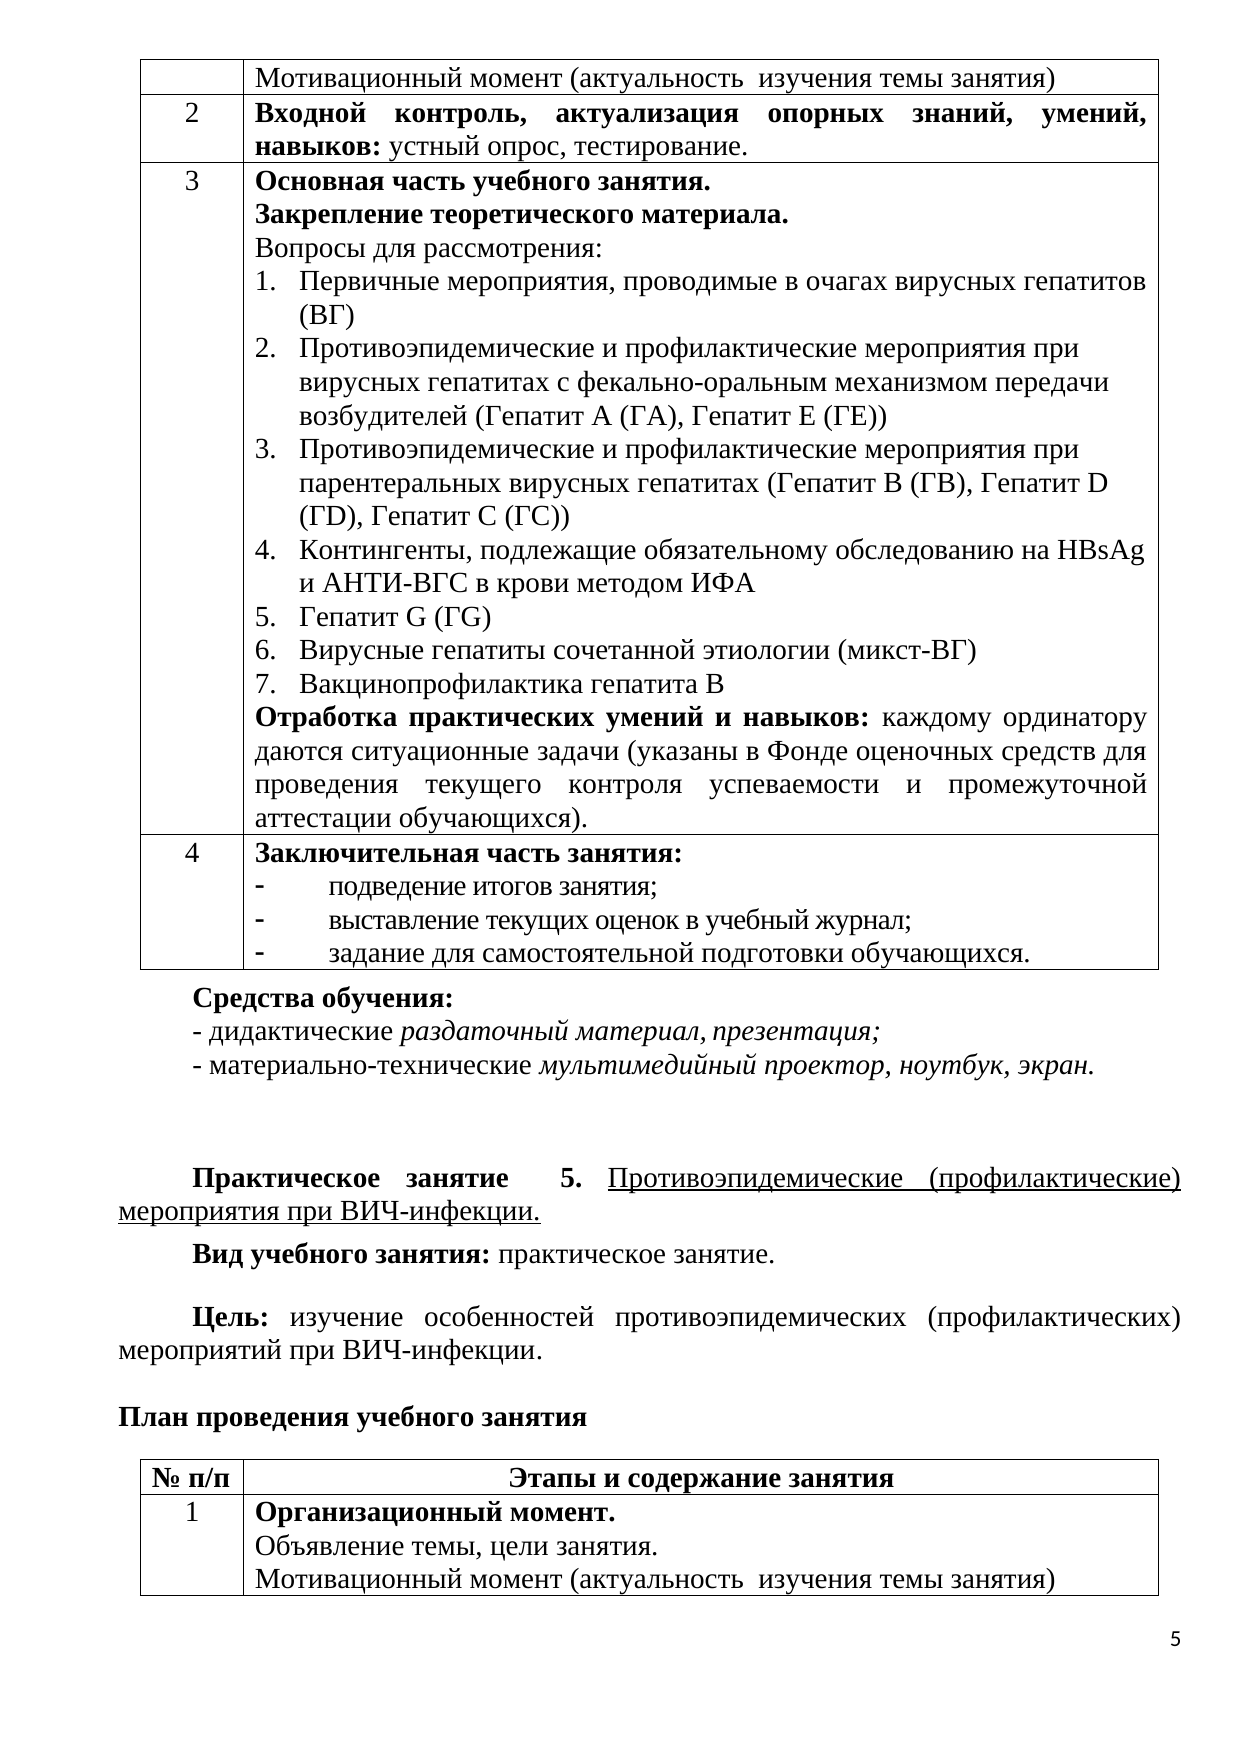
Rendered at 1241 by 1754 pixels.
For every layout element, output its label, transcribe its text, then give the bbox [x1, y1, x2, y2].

text План проведения учебного занятия [118, 1399, 1181, 1433]
text Средства обучения: [118, 980, 1181, 1013]
text Практическое занятие 5. Противоэпидемические (профилактические) мероприятия при ВИЧ-инфекции. [118, 1160, 1181, 1227]
table_cell Основная часть учебного занятия. Закрепление теоретического материала. Вопросы для рассмотрения: Первичные мероприятия, проводимые в очагах вирусных гепатитов (ВГ) Противоэпидемические и профилактические мероприятия при вирусных гепатитах с фекально-оральным механизмом передачи возбудителей (Гепатит А (ГА), Гепатит Е (ГЕ)) Противоэпидемические и профилактические мероприятия при парентеральных вирусных гепатитах (Гепатит В (ГВ), Гепатит D (ГD), Гепатит С (ГС)) Контингенты, подлежащие обязательному обследованию на HBsAg и АНТИ-ВГС в крови методом ИФА Гепатит G (ГG) Вирусные гепатиты сочетанной этиологии (микст-ВГ) Вакцинопрофилактика гепатита В Отработка практических умений и навыков: каждому ординатору даются ситуационные задачи (указаны в Фонде оценочных средств для проведения текущего контроля успеваемости и промежуточной аттестации обучающихся). [244, 163, 1158, 834]
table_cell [244, 60, 1158, 94]
table_cell 1 [141, 60, 243, 94]
table_cell Организационный момент. Объявление темы, цели занятия. Мотивационный момент (актуальность изучения темы занятия) [244, 1495, 1158, 1595]
table_cell 4 [141, 835, 243, 969]
table_cell 3 [141, 163, 243, 834]
text Цель: изучение особенностей противоэпидемических (профилактических) мероприятий при ВИЧ-инфекции. [118, 1299, 1181, 1366]
table_header Этапы и содержание занятия [244, 1460, 1158, 1493]
table_cell 2 [141, 95, 243, 162]
table_cell Заключительная часть занятия: подведение итогов занятия; выставление текущих оценок в учебный журнал; задание для самостоятельной подготовки обучающихся. [244, 835, 1158, 969]
table_cell Входной контроль, актуализация опорных знаний, умений, навыков: устный опрос, тестирование. [244, 95, 1158, 162]
table_header № п/п [141, 1460, 243, 1493]
text Вид учебного занятия: практическое занятие. [118, 1237, 1181, 1270]
text - дидактические раздаточный материал, презентация; [118, 1013, 1181, 1047]
table_cell 1 [141, 1495, 243, 1595]
text - материально-технические мультимедийный проектор, ноутбук, экран. [118, 1047, 1181, 1080]
